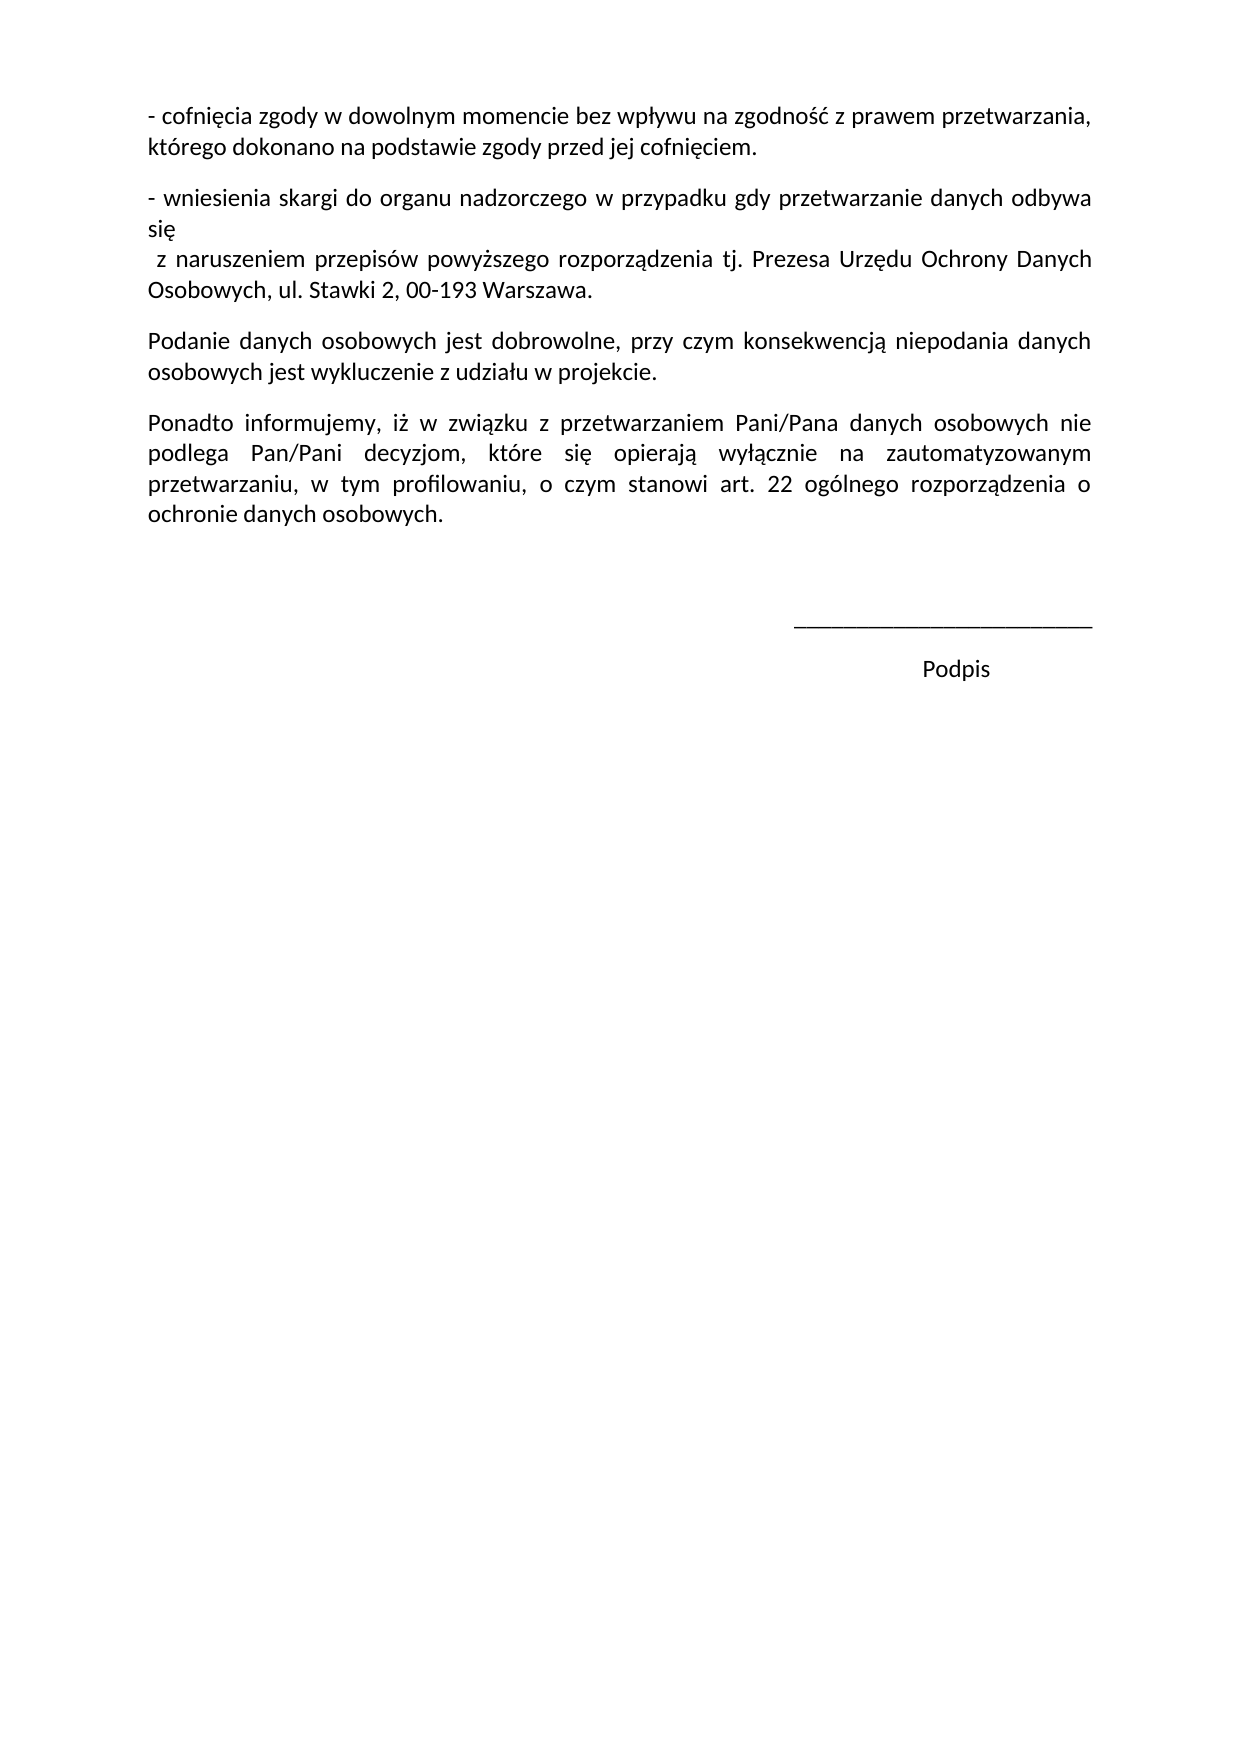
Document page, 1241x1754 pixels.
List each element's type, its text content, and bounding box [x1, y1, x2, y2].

text Ponadto informujemy, iż w związku z przetwarzaniem Pani/Pana danych osobowych nie podlega Pan/Pani decyzjom, które się opierają wyłącznie na zautomatyzowanym przetwarzaniu, w tym profilowaniu, o czym stanowi art. 22 ogólnego rozporządzenia o ochronie danych osobowych. [148, 407, 1092, 529]
text ________________________ [148, 601, 1092, 632]
text Podpis [148, 653, 1092, 683]
text - cofnięcia zgody w dowolnym momencie bez wpływu na zgodność z prawem przetwarzania, którego dokonano na podstawie zgody przed jej cofnięciem. [148, 100, 1092, 161]
text - wniesienia skargi do organu nadzorczego w przypadku gdy przetwarzanie danych odbywa się z naruszeniem przepisów powyższego rozporządzenia tj. Prezesa Urzędu Ochrony Danych Osobowych, ul. Stawki 2, 00-193 Warszawa. [148, 182, 1092, 304]
text Podanie danych osobowych jest dobrowolne, przy czym konsekwencją niepodania danych osobowych jest wykluczenie z udziału w projekcie. [148, 325, 1092, 386]
